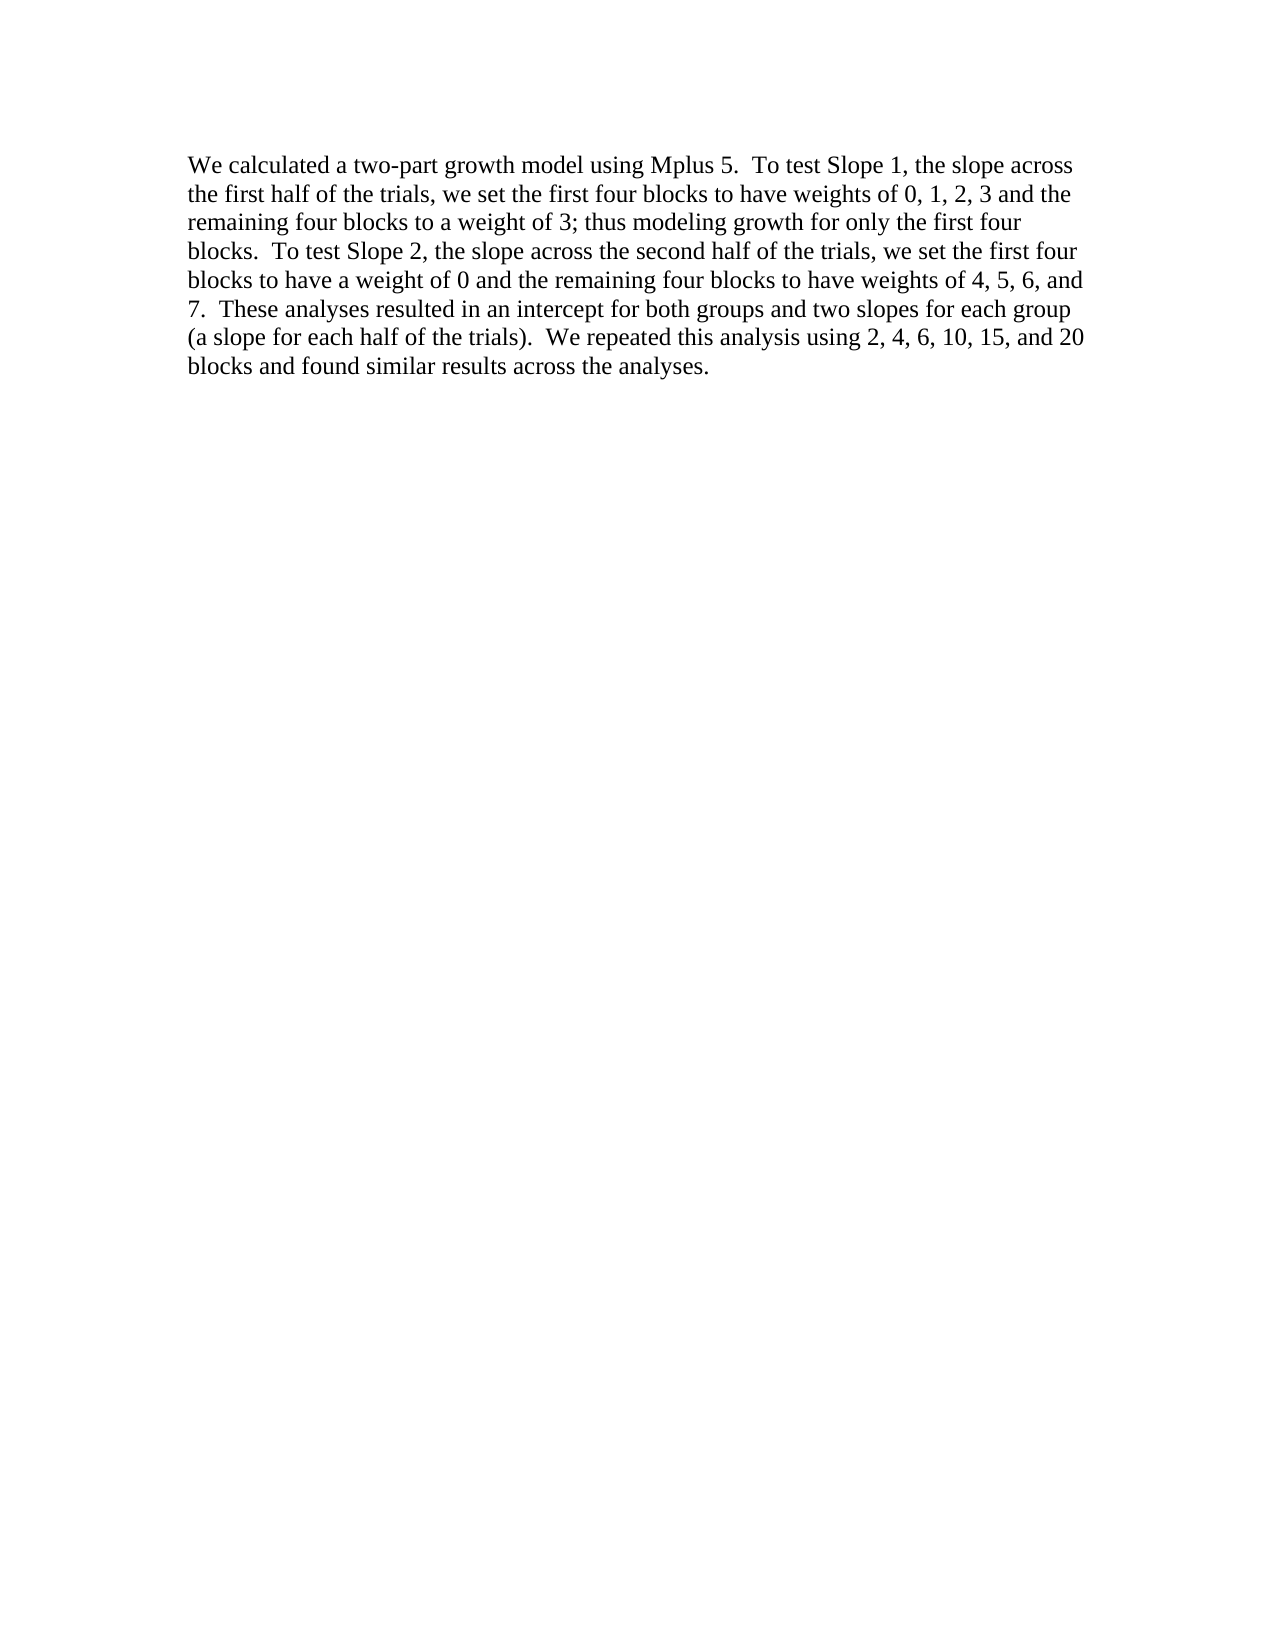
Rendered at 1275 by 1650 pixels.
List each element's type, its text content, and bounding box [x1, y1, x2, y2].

text We calculated a two-part growth model using Mplus 5. To test Slope 1, the slope across the first half of the trials, we set the first four blocks to have weights of 0, 1, 2, 3 and the remaining four blocks to a weight of 3; thus modeling growth for only the first four blocks. To test Slope 2, the slope across the second half of the trials, we set the first four blocks to have a weight of 0 and the remaining four blocks to have weights of 4, 5, 6, and 7. These analyses resulted in an intercept for both groups and two slopes for each group (a slope for each half of the trials). We repeated this analysis using 2, 4, 6, 10, 15, and 20 blocks and found similar results across the analyses. [187, 150, 1087, 380]
